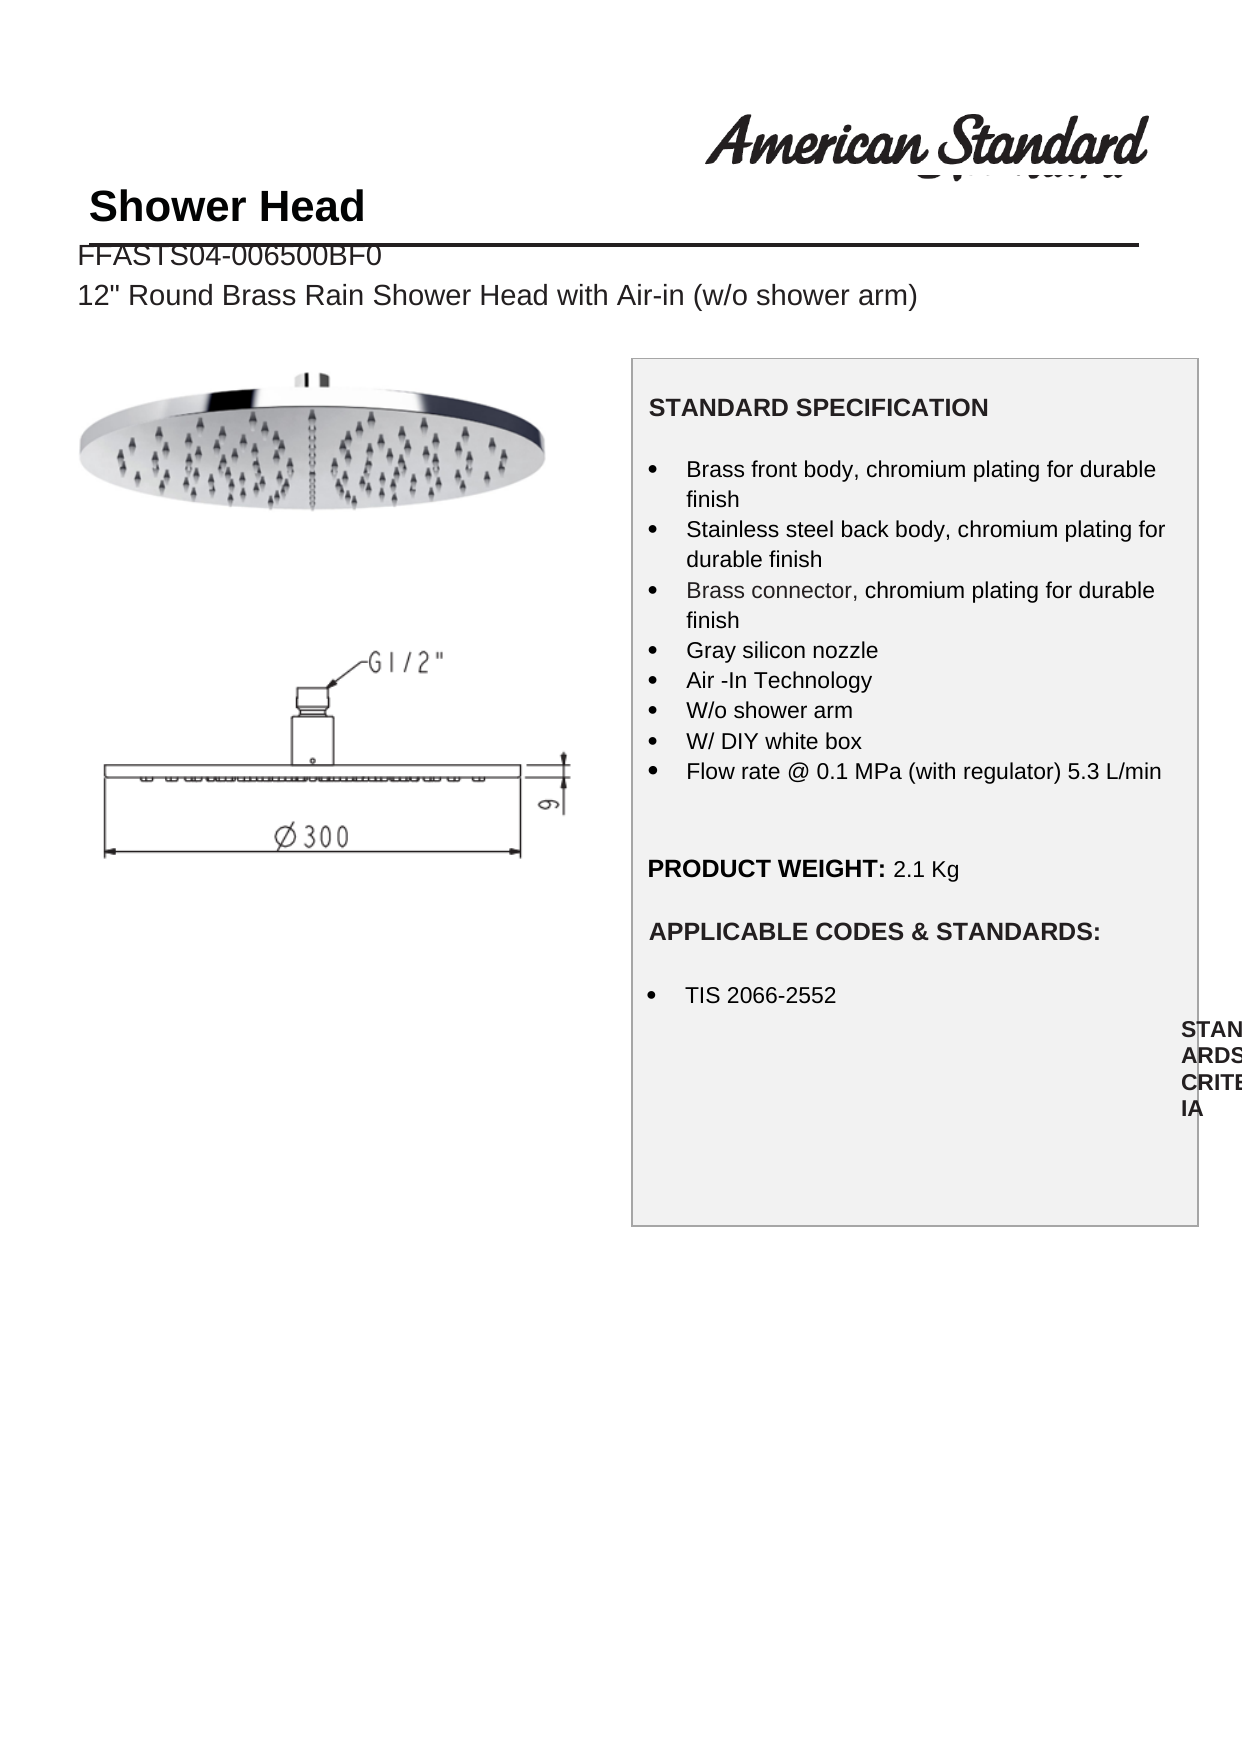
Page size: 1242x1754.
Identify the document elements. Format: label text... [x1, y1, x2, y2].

picture [76, 619, 592, 883]
picture [76, 371, 547, 513]
text Shower Head [88, 181, 1156, 231]
picture [691, 105, 1166, 181]
text FFASTS04-006500BF0 [77, 238, 1156, 271]
text 12" Round Brass Rain Shower Head with Air-in (w/o shower arm) [77, 278, 1156, 312]
